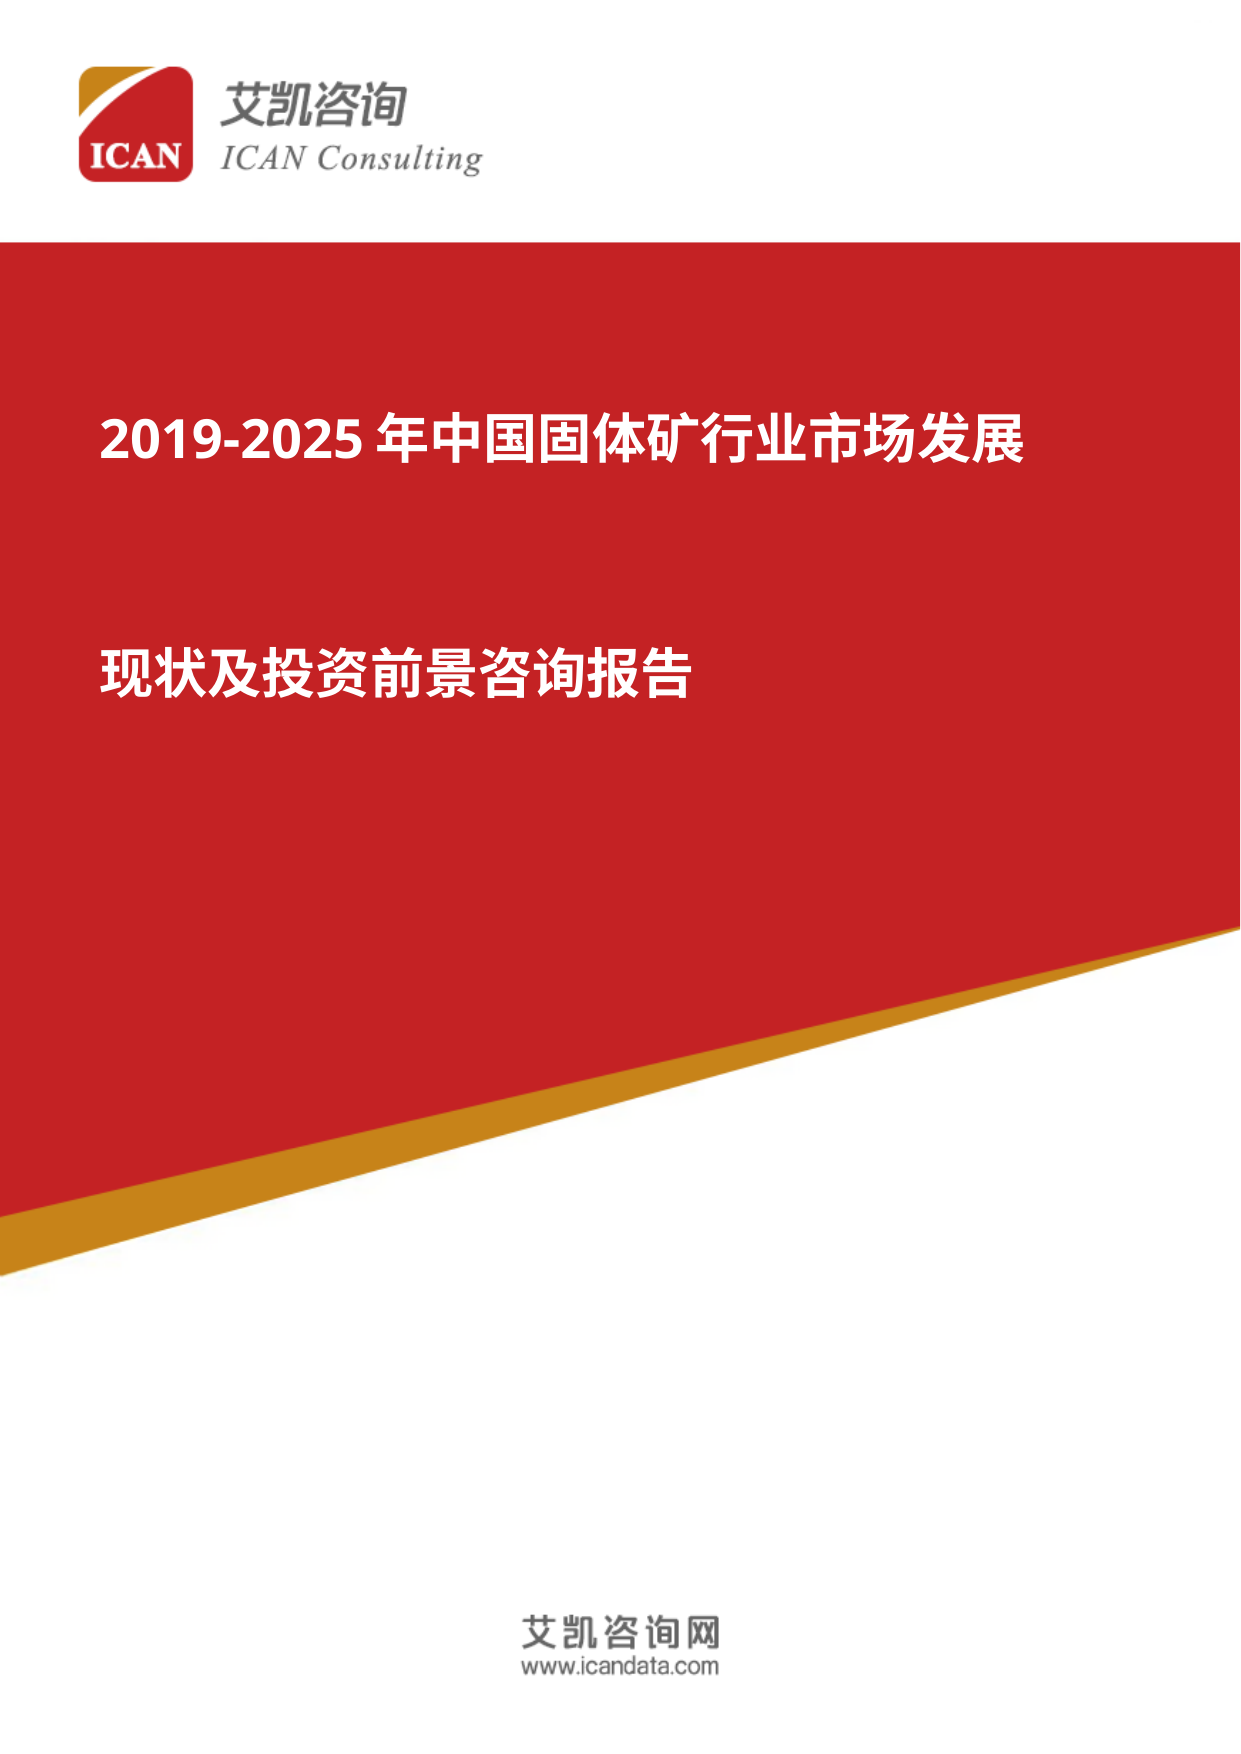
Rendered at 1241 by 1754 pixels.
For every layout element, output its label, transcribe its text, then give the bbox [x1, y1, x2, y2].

subtitle 2019-2025年中国固体矿行业市场发展现状及投资前景咨询报告 [99, 386, 1053, 718]
picture [0, 5, 1241, 1754]
